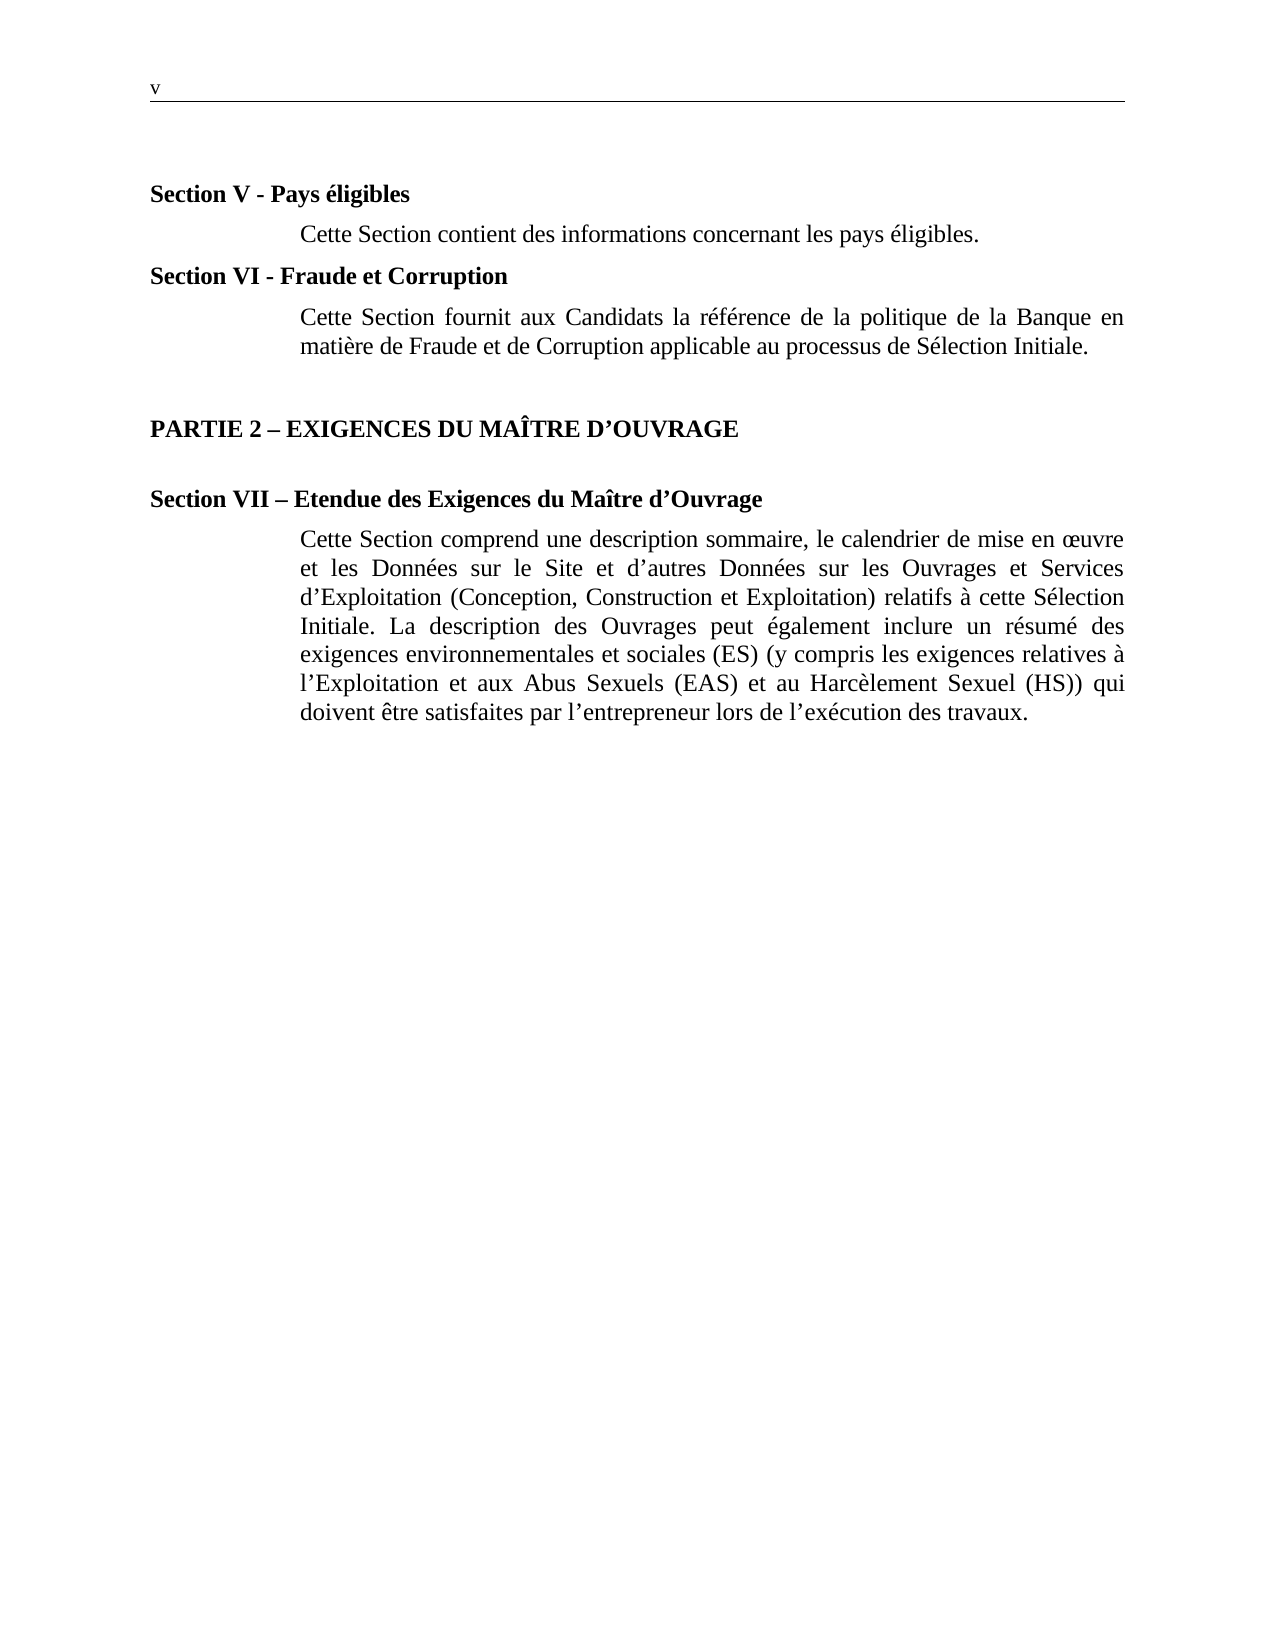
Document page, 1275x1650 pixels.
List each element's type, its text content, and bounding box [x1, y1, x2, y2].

text Cette Section fournit aux Candidats la référence de la politique de la Banque en matière de Fraude et de Corruption applicable au processus de Sélection Initiale. [300, 302, 1125, 360]
text Section VI - Fraude et Corruption [150, 261, 1125, 290]
text Cette Section contient des informations concernant les pays éligibles. [300, 220, 1125, 249]
text Section VII – Etendue des Exigences du Maître d’Ouvrage [150, 455, 777, 512]
text PARTIE 2 – EXIGENCES DU MAÎTRE D’OUVRAGE [150, 385, 794, 442]
text Section V - Pays éligibles [150, 150, 735, 207]
text Cette Section comprend une description sommaire, le calendrier de mise en œuvre et les Données sur le Site et d’autres Données sur les Ouvrages et Services d’Exploitation (Conception, Construction et Exploitation) relatifs à cette Sélection Initiale. La description des Ouvrages peut également inclure un résumé des exigences environnementales et sociales (ES) (y compris les exigences relatives à l’Exploitation et aux Abus Sexuels (EAS) et au Harcèlement Sexuel (HS)) qui doivent être satisfaites par l’entrepreneur lors de l’exécution des travaux. [300, 525, 1125, 726]
